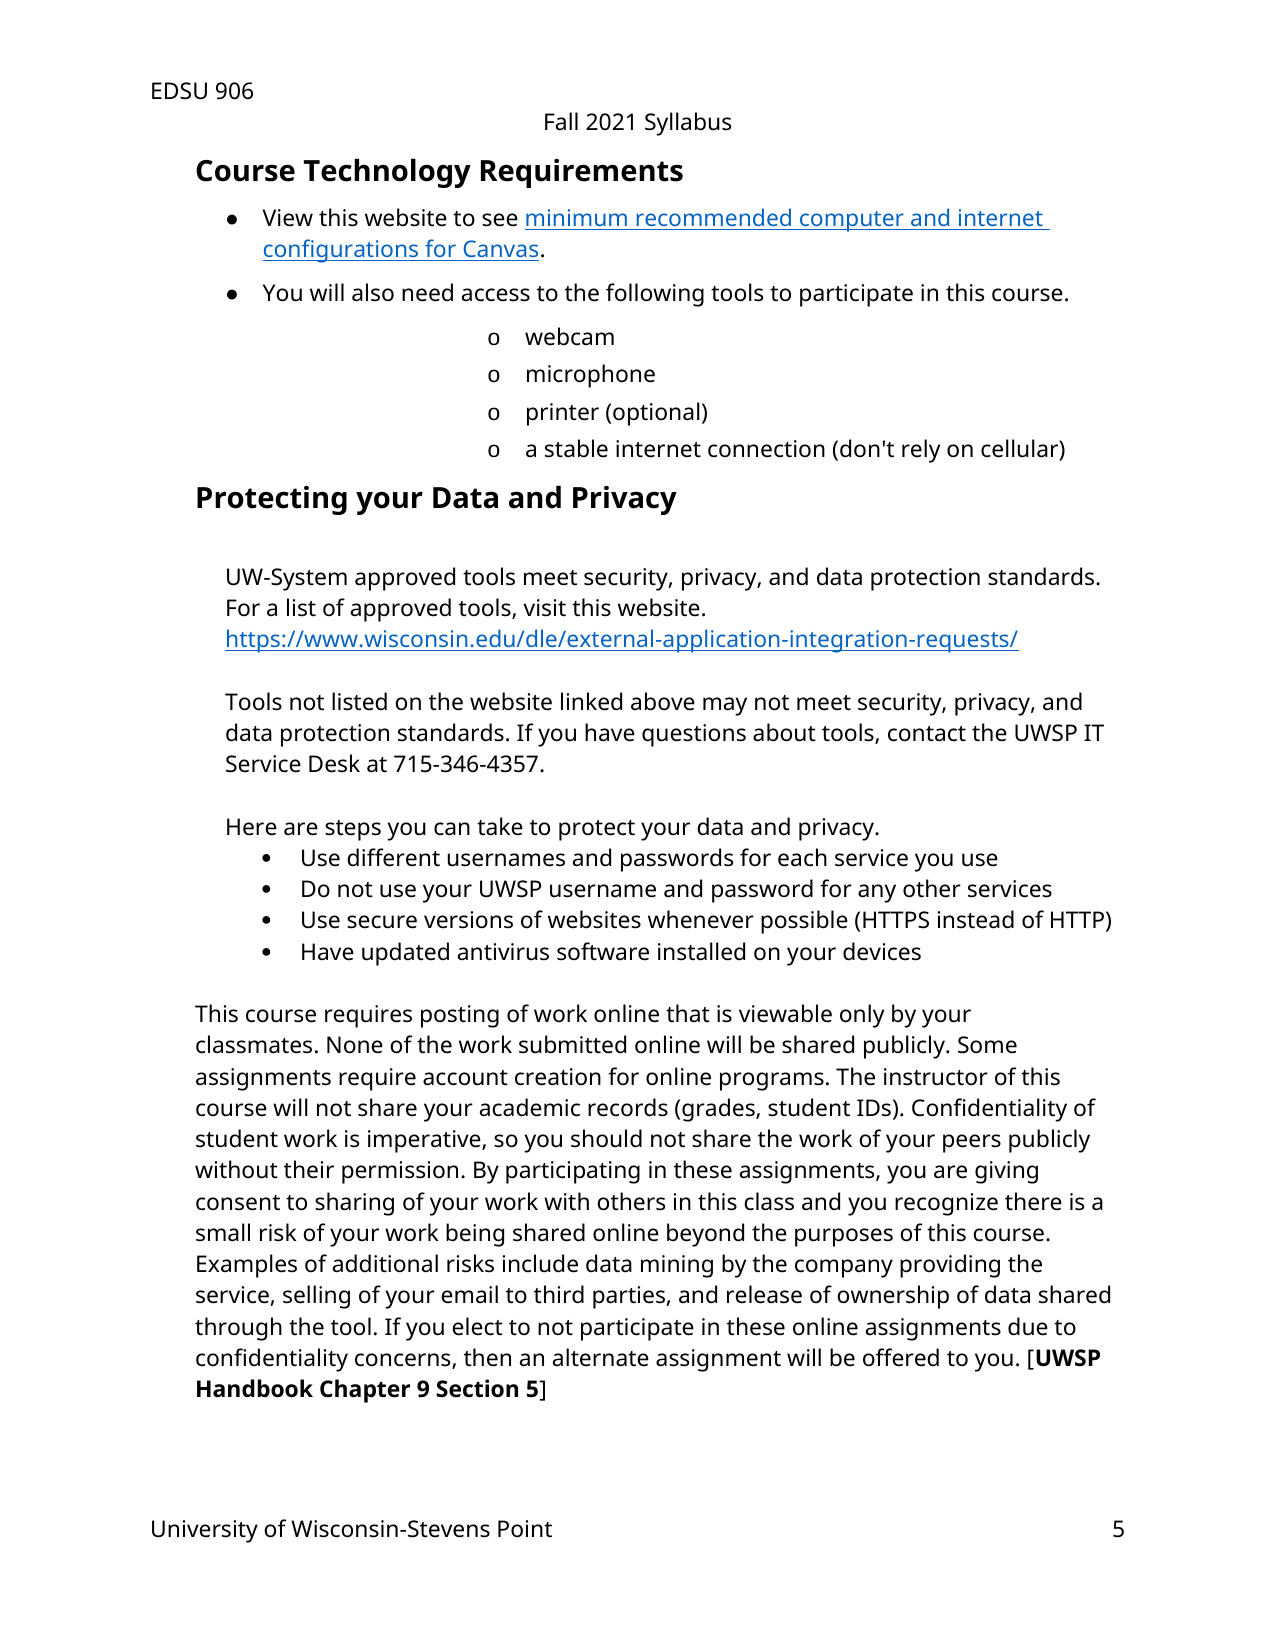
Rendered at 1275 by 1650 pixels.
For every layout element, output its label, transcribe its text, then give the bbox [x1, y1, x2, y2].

list Use secure versions of websites whenever possible (HTTPS instead of HTTP) [262, 904, 1125, 936]
list printer (optional) [337, 396, 1125, 427]
list View this website to see minimum recommended computer and internet configurations for Canvas. [225, 202, 1125, 265]
text Here are steps you can take to protect your data and privacy. [225, 811, 1125, 842]
list microphone [337, 358, 1125, 390]
list Use different usernames and passwords for each service you use [262, 842, 1125, 873]
list Have updated antivirus software installed on your devices [262, 936, 1125, 967]
text classmates. None of the work submitted online will be shared publicly. Some assignments require account creation for online programs. The instructor of this course will not share your academic records (grades, student IDs). Confidentiality of student work is imperative, so you should not share the work of your peers publicly without their permission. By participating in these assignments, you are giving consent to sharing of your work with others in this class and you recognize there is a small risk of your work being shared online beyond the purposes of this course. Examples of additional risks include data mining by the company providing the service, selling of your email to third parties, and release of ownership of data shared through the tool. If you elect to not participate in these online assignments due to confidentiality concerns, then an alternate assignment will be offered to you. [UWSP Handbook Chapter 9 Section 5] [195, 1029, 1125, 1404]
list a stable internet connection (don't rely on cellular) [337, 433, 1125, 465]
text UW-System approved tools meet security, privacy, and data protection standards. For a list of approved tools, visit this website. https://www.wisconsin.edu/dle/external-application-integration-requests/ [225, 561, 1125, 654]
text This course requires posting of work online that is viewable only by your [195, 998, 1125, 1029]
list webcam [337, 321, 1125, 352]
subtitle Course Technology Requirements [195, 150, 1125, 190]
list Do not use your UWSP username and password for any other services [262, 873, 1125, 904]
text Tools not listed on the website linked above may not meet security, privacy, and data protection standards. If you have questions about tools, contact the UWSP IT Service Desk at 715-346-4357. [225, 686, 1125, 779]
subtitle Protecting your Data and Privacy [195, 477, 1125, 517]
list You will also need access to the following tools to participate in this course. [225, 277, 1125, 308]
